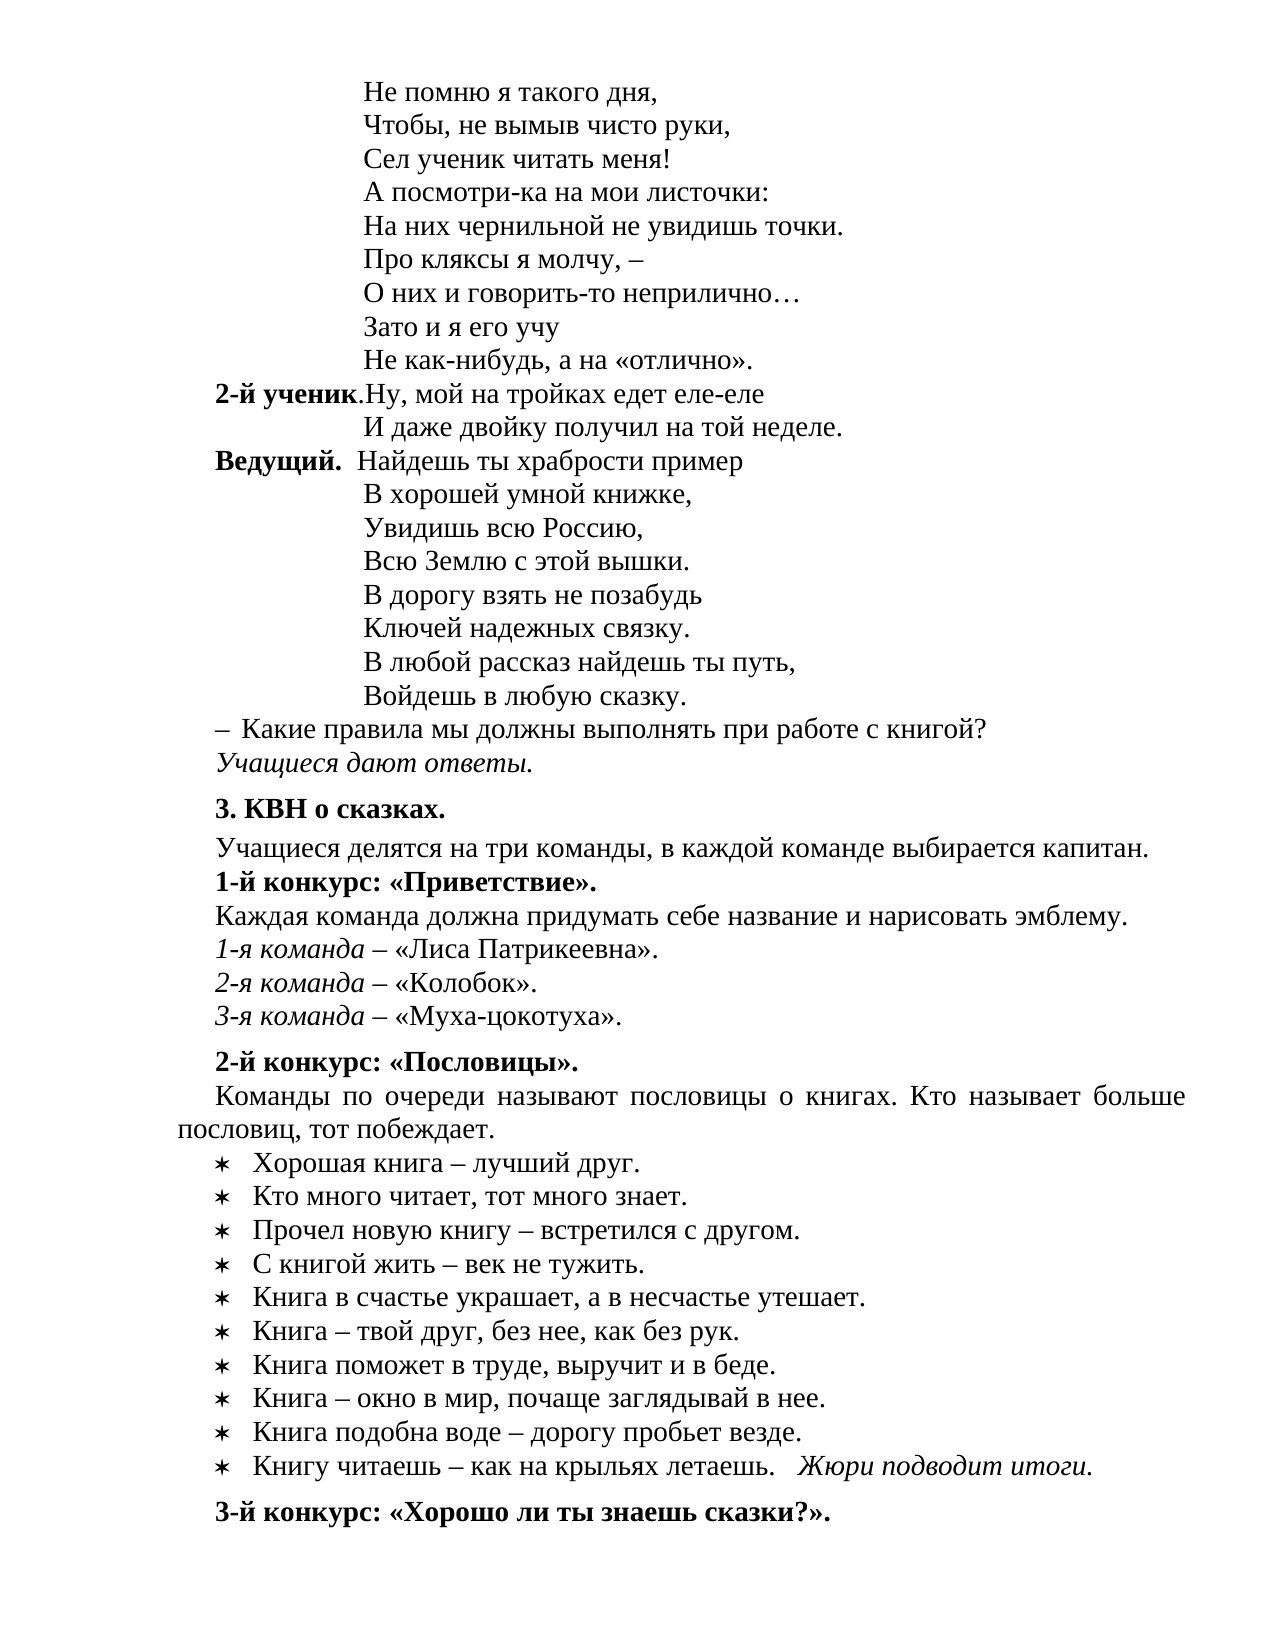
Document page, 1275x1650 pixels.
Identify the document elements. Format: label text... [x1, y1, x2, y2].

list Книга поможет в труде, выручит и в беде. [177, 1347, 1186, 1380]
text Учащиеся дают ответы. [177, 745, 1186, 778]
list Книга в счастье украшает, а в несчастье утешает. [177, 1279, 1186, 1313]
text В любой рассказ найдешь ты путь, [326, 644, 1186, 678]
text 1-я команда – «Лиса Патрикеевна». [177, 931, 1186, 965]
text Чтобы, не вымыв чисто руки, [326, 107, 1186, 141]
list Книга – твой друг, без нее, как без рук. [177, 1313, 1186, 1347]
text Войдешь в любую сказку. [326, 678, 1186, 711]
text 3-я команда – «Муха-цокотуха». [177, 998, 1186, 1032]
text Учащиеся делятся на три команды, в каждой команде выбирается капитан. [177, 831, 1186, 864]
text Сел ученик читать меня! [326, 141, 1186, 174]
text 1-й конкурс: «Приветствие». [177, 864, 1186, 898]
text Не помню я такого дня, [326, 74, 1186, 107]
text 3. КВН о сказках. [177, 791, 1186, 824]
text А посмотри-ка на мои листочки: [326, 174, 1186, 208]
list Книгу читаешь – как на крыльях летаешь. Жюри подводит итоги. [177, 1448, 1186, 1481]
text Ведущий. Найдешь ты храбрости пример [177, 443, 1186, 476]
text Команды по очереди называют пословицы о книгах. Кто называет больше пословиц, тот побеждает. [177, 1078, 1186, 1145]
list Прочел новую книгу – встретился с другом. [177, 1212, 1186, 1246]
text 3-й конкурс: «Хорошо ли ты знаешь сказки?». [177, 1494, 1186, 1527]
list Книга подобна воде – дорогу пробьет везде. [177, 1414, 1186, 1448]
text Не как-нибудь, а на «отлично». [326, 342, 1186, 376]
list Хорошая книга – лучший друг. [177, 1145, 1186, 1178]
text 2-й ученик.Ну, мой на тройках едет еле-еле [177, 376, 1186, 409]
text О них и говорить-то неприлично… [326, 275, 1186, 309]
text На них чернильной не увидишь точки. [326, 208, 1186, 242]
list Кто много читает, тот много знает. [177, 1178, 1186, 1212]
text Ключей надежных связку. [326, 611, 1186, 644]
text И даже двойку получил на той неделе. [326, 409, 1186, 443]
text Про кляксы я молчу, – [326, 242, 1186, 275]
text 2-й конкурс: «Пословицы». [177, 1044, 1186, 1078]
text – Какие правила мы должны выполнять при работе с книгой? [177, 711, 1186, 745]
list С книгой жить – век не тужить. [177, 1246, 1186, 1279]
text 2-я команда – «Колобок». [177, 965, 1186, 998]
text В дорогу взять не позабудь [326, 577, 1186, 611]
text Всю Землю с этой вышки. [326, 543, 1186, 577]
text Каждая команда должна придумать себе название и нарисовать эмблему. [177, 898, 1186, 931]
text В хорошей умной книжке, [326, 476, 1186, 510]
text Зато и я его учу [326, 309, 1186, 342]
list Книга – окно в мир, почаще заглядывай в нее. [177, 1380, 1186, 1414]
text Увидишь всю Россию, [326, 510, 1186, 543]
